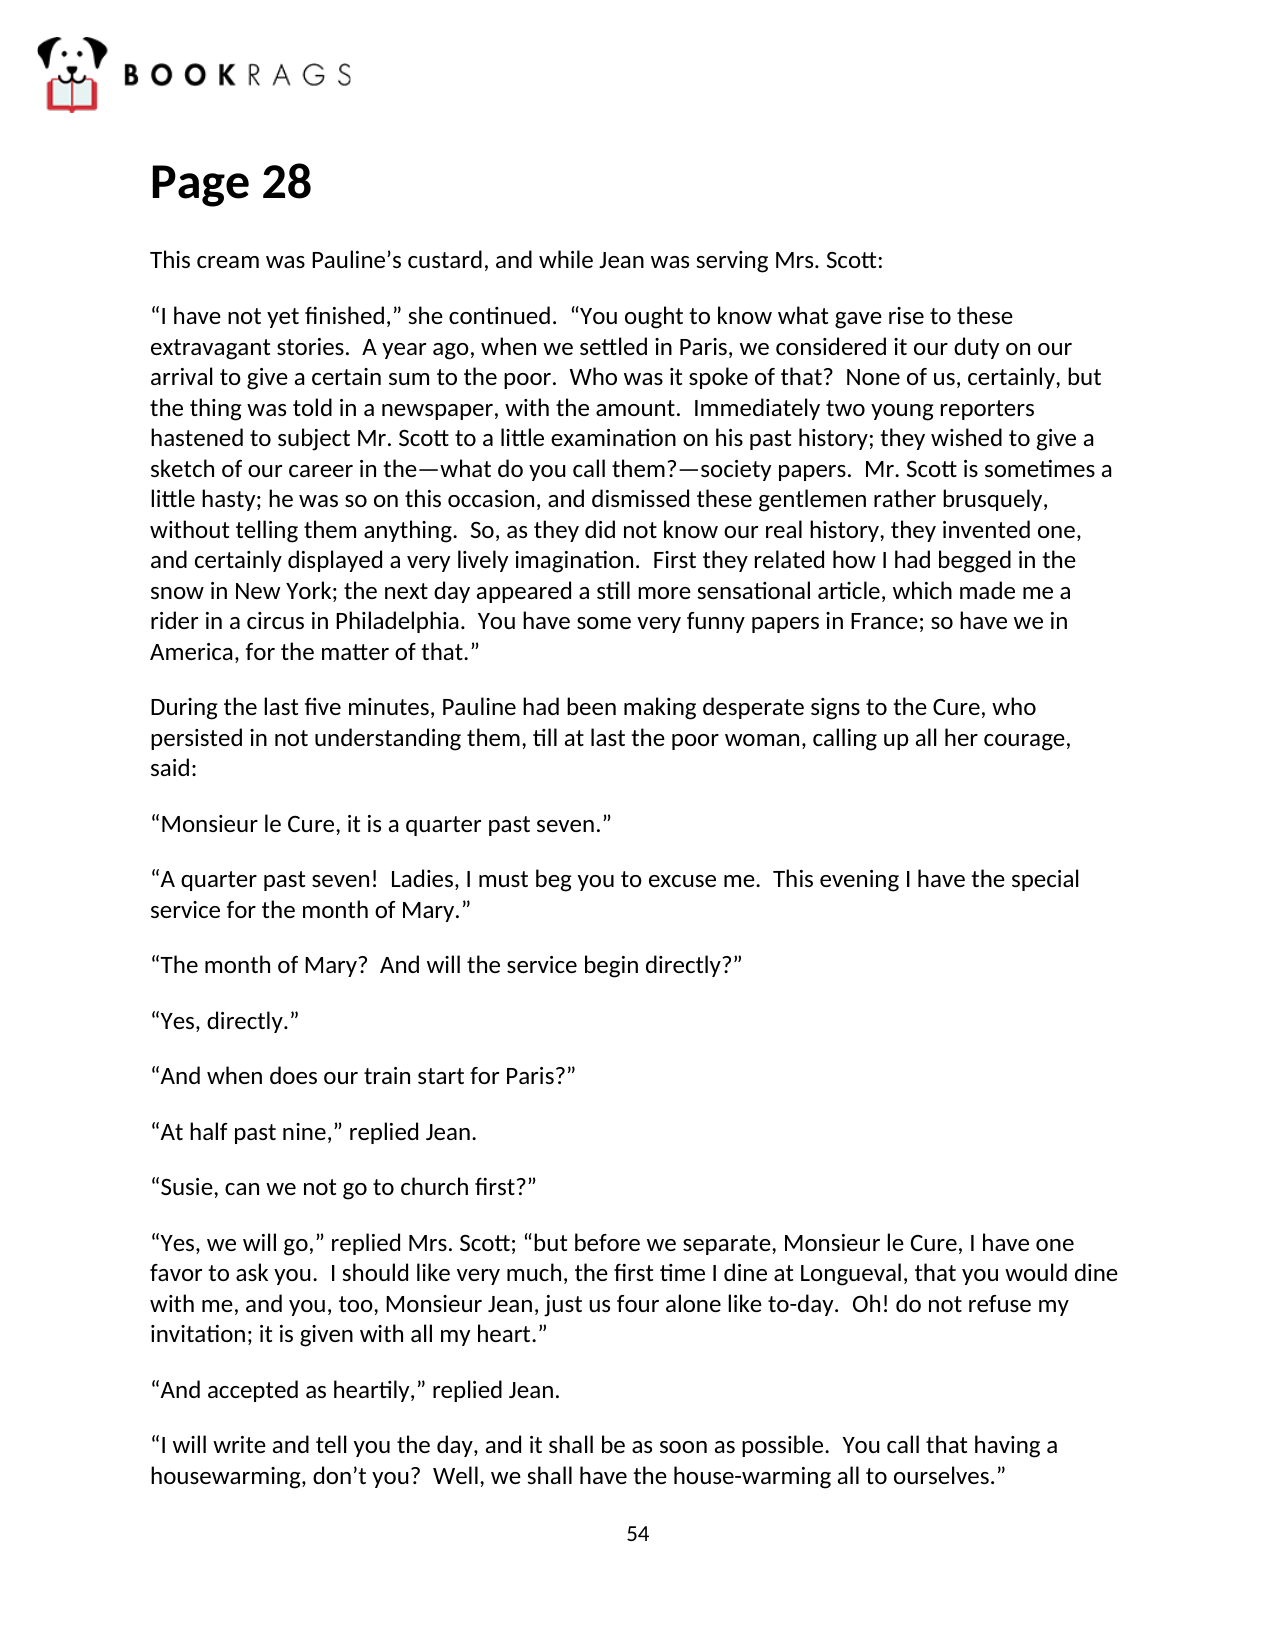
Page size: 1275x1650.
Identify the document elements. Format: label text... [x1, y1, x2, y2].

text “Monsieur le Cure, it is a quarter past seven.” [150, 808, 1125, 838]
text “And when does our train start for Paris?” [150, 1061, 1125, 1091]
text “A quarter past seven! Ladies, I must beg you to excuse me. This evening I have the special service for the month of Mary.” [150, 863, 1125, 924]
text “The month of Mary? And will the service begin directly?” [150, 949, 1125, 980]
text “Yes, we will go,” replied Mrs. Scott; “but before we separate, Monsieur le Cure, I have one favor to ask you. I should like very much, the first time I dine at Longueval, that you would dine with me, and you, too, Monsieur Jean, just us four alone like to-day. Oh! do not refuse my invitation; it is given with all my heart.” [150, 1227, 1125, 1349]
text Page 28 [150, 150, 1125, 211]
text “Susie, can we not go to church first?” [150, 1172, 1125, 1202]
text This cream was Pauline’s custard, and while Jean was serving Mrs. Scott: [150, 244, 1125, 275]
picture [37, 37, 351, 113]
text “I have not yet finished,” she continued. “You ought to know what gave rise to these extravagant stories. A year ago, when we settled in Paris, we considered it our duty on our arrival to give a certain sum to the poor. Who was it spoke of that? None of us, certainly, but the thing was told in a newspaper, with the amount. Immediately two young reporters hastened to subject Mr. Scott to a little examination on his past history; they wished to give a sketch of our career in the—­what do you call them?—­society papers. Mr. Scott is sometimes a little hasty; he was so on this occasion, and dismissed these gentlemen rather brusquely, without telling them anything. So, as they did not know our real history, they invented one, and certainly displayed a very lively imagination. First they related how I had begged in the snow in New York; the next day appeared a still more sensational article, which made me a rider in a circus in Philadelphia. You have some very funny papers in France; so have we in America, for the matter of that.” [150, 300, 1125, 666]
text “Yes, directly.” [150, 1005, 1125, 1036]
text “At half past nine,” replied Jean. [150, 1116, 1125, 1147]
text “I will write and tell you the day, and it shall be as soon as possible. You call that having a housewarming, don’t you? Well, we shall have the house-warming all to ourselves.” [150, 1430, 1125, 1491]
text During the last five minutes, Pauline had been making desperate signs to the Cure, who persisted in not understanding them, till at last the poor woman, calling up all her courage, said: [150, 691, 1125, 783]
text “And accepted as heartily,” replied Jean. [150, 1374, 1125, 1405]
